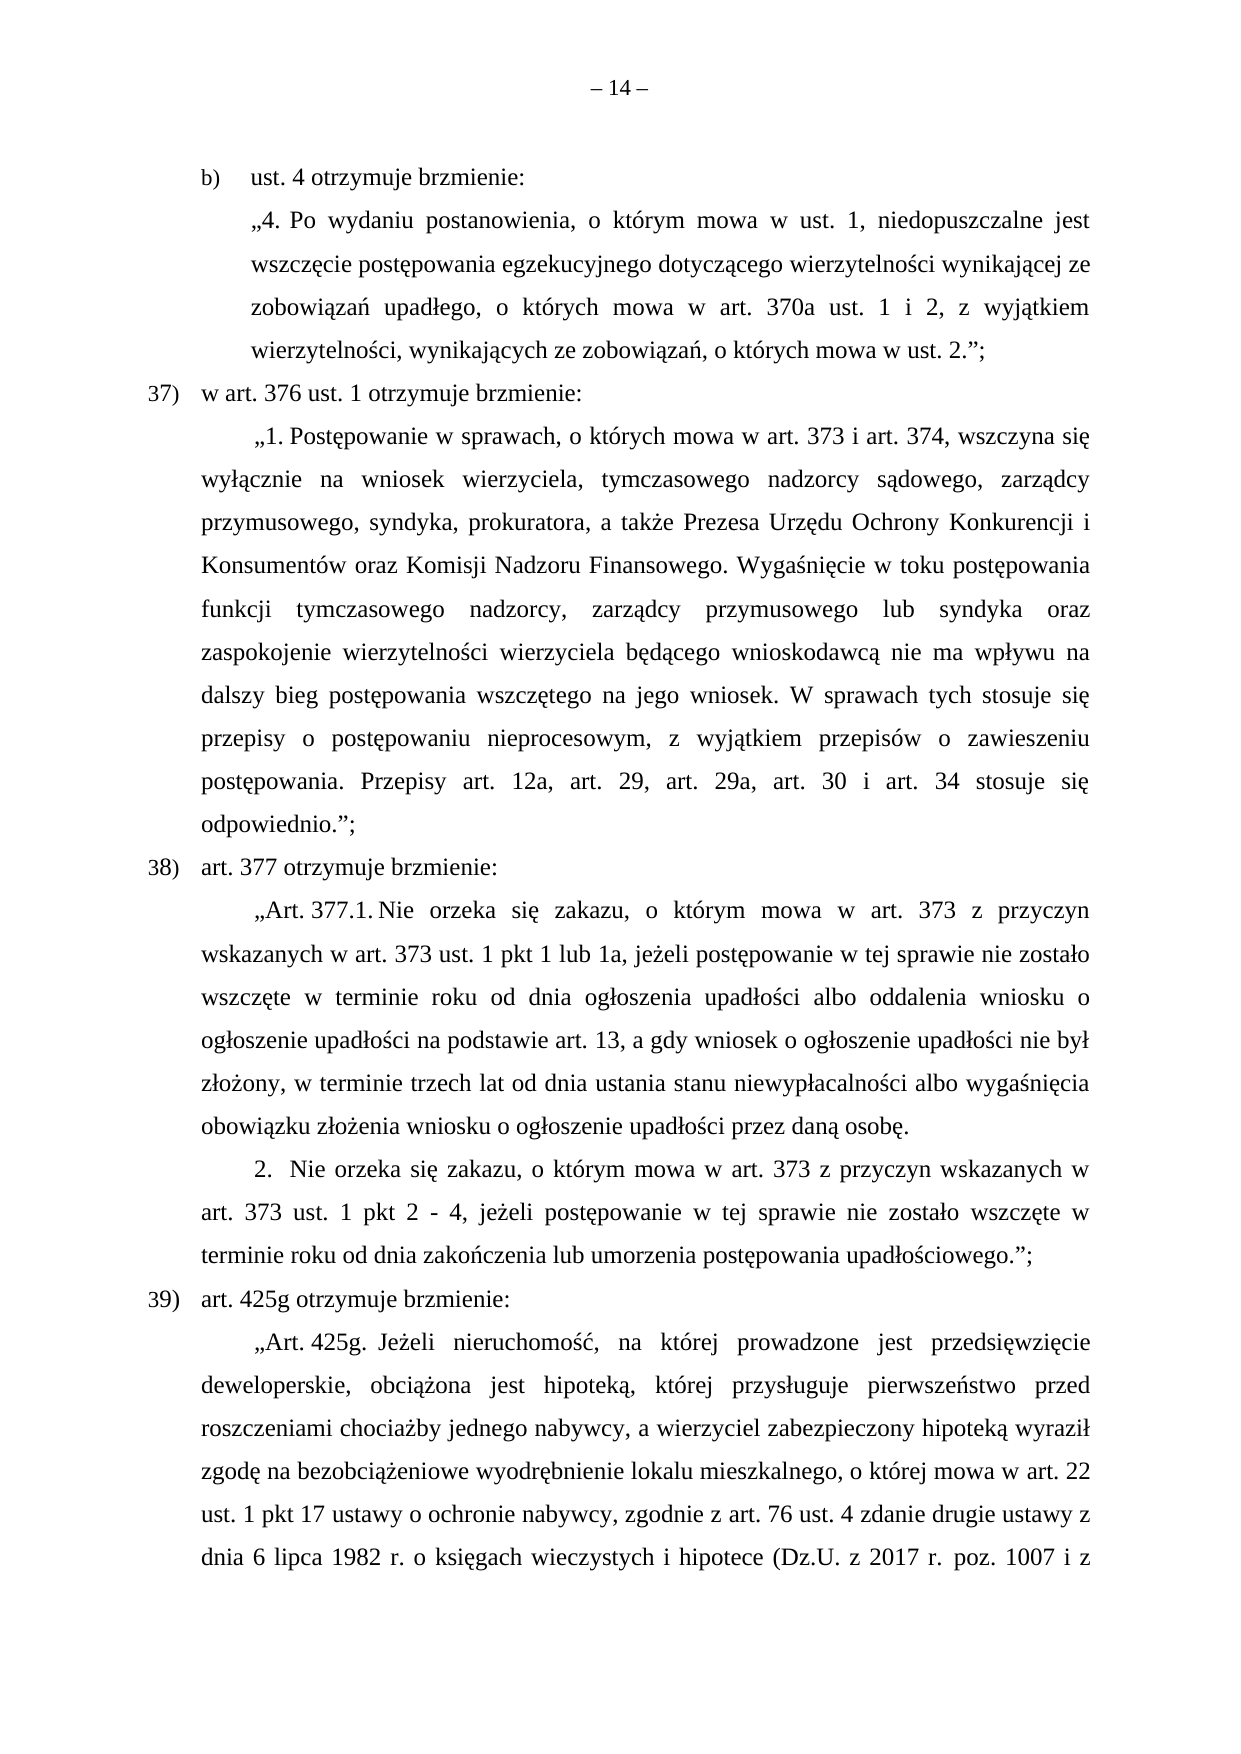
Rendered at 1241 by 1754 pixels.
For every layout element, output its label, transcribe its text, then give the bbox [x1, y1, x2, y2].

text „4. Po wydaniu postanowienia, o którym mowa w ust. 1, niedopuszczalne jest wszczęcie postępowania egzekucyjnego dotyczącego wierzytelności wynikającej ze zobowiązań upadłego, o których mowa w art. 370a ust. 1 i 2, z wyjątkiem wierzytelności, wynikających ze zobowiązań, o których mowa w ust. 2.”; [251, 206, 1091, 364]
text 37) w art. 376 ust. 1 otrzymuje brzmienie: [148, 378, 1091, 407]
text 38) art. 377 otrzymuje brzmienie: [148, 852, 1091, 881]
text 39) art. 425g otrzymuje brzmienie: [148, 1284, 1091, 1312]
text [201, 1327, 1091, 1571]
text „1. Postępowanie w sprawach, o których mowa w art. 373 i art. 374, wszczyna się wyłącznie na wniosek wierzyciela, tymczasowego nadzorcy sądowego, zarządcy przymusowego, syndyka, prokuratora, a także Prezesa Urzędu Ochrony Konkurencji i Konsumentów oraz Komisji Nadzoru Finansowego. Wygaśnięcie w toku postępowania funkcji tymczasowego nadzorcy, zarządcy przymusowego lub syndyka oraz zaspokojenie wierzytelności wierzyciela będącego wnioskodawcą nie ma wpływu na dalszy bieg postępowania wszczętego na jego wniosek. W sprawach tych stosuje się przepisy o postępowaniu nieprocesowym, z wyjątkiem przepisów o zawieszeniu postępowania. Przepisy art. 12a, art. 29, art. 29a, art. 30 i art. 34 stosuje się odpowiednio.”; [201, 421, 1091, 838]
text 2. Nie orzeka się zakazu, o którym mowa w art. 373 z przyczyn wskazanych w art. 373 ust. 1 pkt 2 - 4, jeżeli postępowanie w tej sprawie nie zostało wszczęte w terminie roku od dnia zakończenia lub umorzenia postępowania upadłościowego.”; [201, 1154, 1091, 1269]
text b) ust. 4 otrzymuje brzmienie: [201, 162, 1091, 191]
text „Art. 377.1. Nie orzeka się zakazu, o którym mowa w art. 373 z przyczyn wskazanych w art. 373 ust. 1 pkt 1 lub 1a, jeżeli postępowanie w tej sprawie nie zostało wszczęte w terminie roku od dnia ogłoszenia upadłości albo oddalenia wniosku o ogłoszenie upadłości na podstawie art. 13, a gdy wniosek o ogłoszenie upadłości nie był złożony, w terminie trzech lat od dnia ustania stanu niewypłacalności albo wygaśnięcia obowiązku złożenia wniosku o ogłoszenie upadłości przez daną osobę. [201, 896, 1091, 1140]
